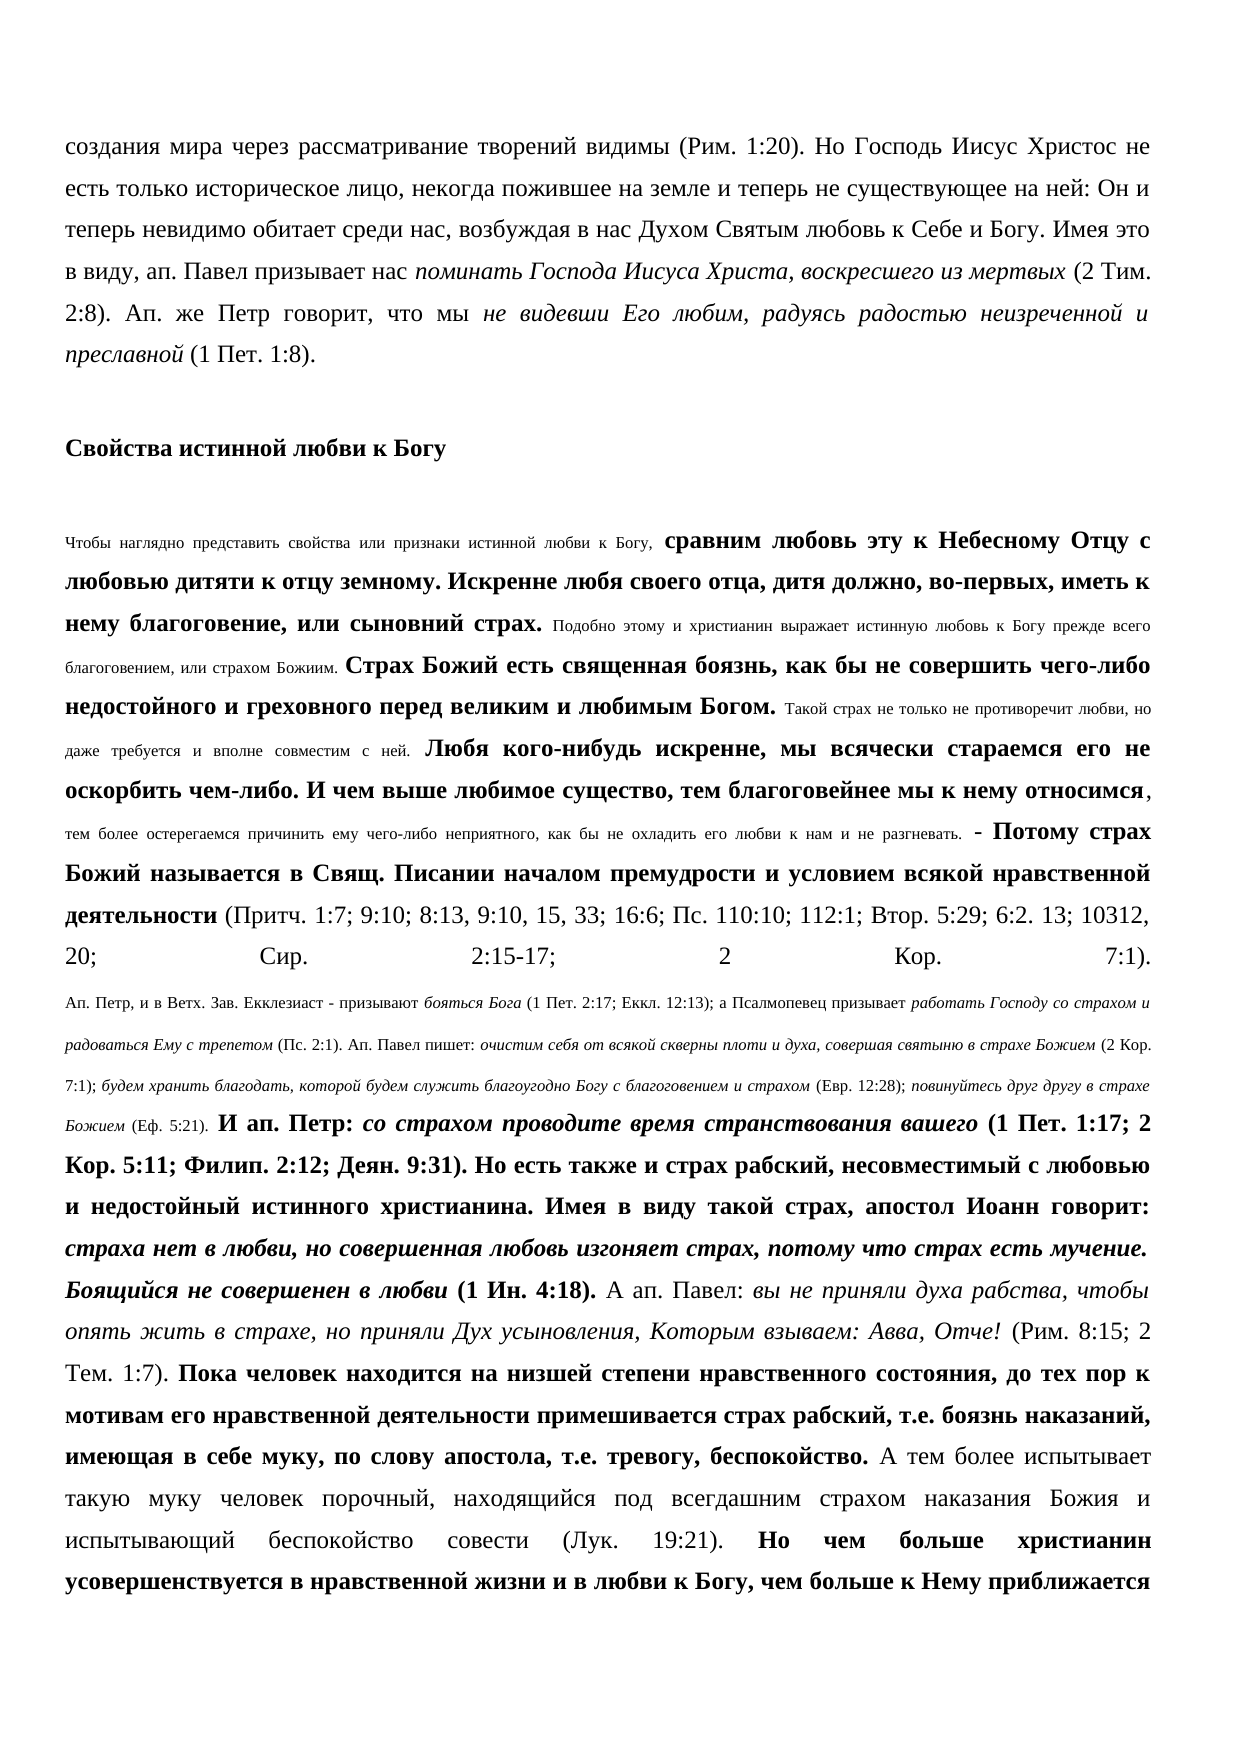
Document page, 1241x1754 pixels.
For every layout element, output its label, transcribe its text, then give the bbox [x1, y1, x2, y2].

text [65, 118, 1152, 368]
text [65, 512, 1152, 1595]
text Свойства истинной любви к Богу [65, 428, 1152, 462]
